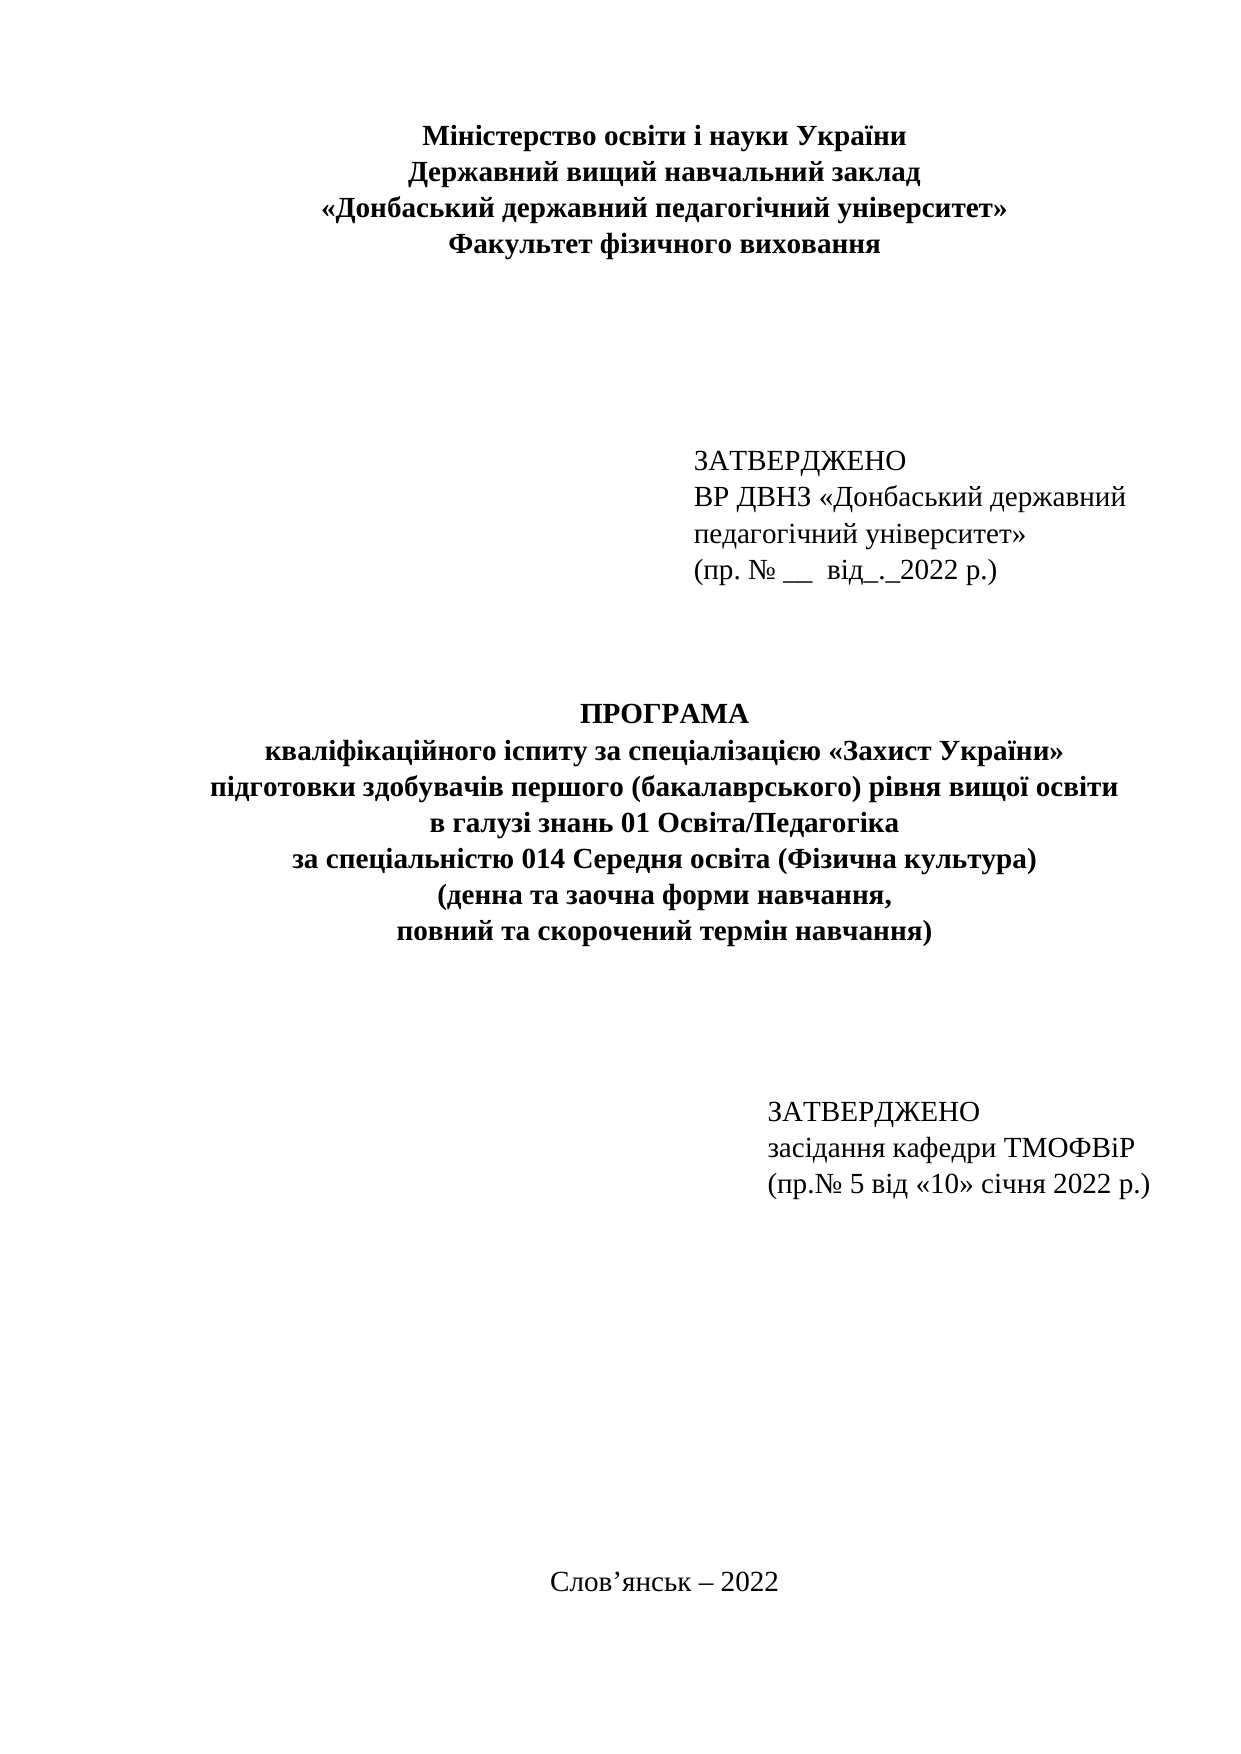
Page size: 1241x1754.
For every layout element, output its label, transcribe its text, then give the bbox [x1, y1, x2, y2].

text підготовки здобувачів першого (бакалаврського) рівня вищої освіти [177, 769, 1152, 802]
text ЗАТВЕРДЖЕНО [693, 1094, 1152, 1128]
text ПРОГРАМА [177, 696, 1152, 730]
text «Донбаський державний педагогічний університет» [177, 190, 1152, 224]
text за спеціальністю 014 Середня освіта (Фізична культура) [177, 841, 1152, 874]
text ВР ДВНЗ «Донбаський державний [620, 479, 1152, 513]
text кваліфікаційного іспиту за спеціалізацією «Захист України» [177, 733, 1152, 766]
text Державний вищий навчальний заклад [177, 154, 1152, 188]
text (пр.№ 5 від «10» січня 2022 р.) [693, 1166, 1152, 1200]
text в галузі знань 01 Освіта/Педагогіка [177, 805, 1152, 838]
text Міністерство освіти і науки України [177, 118, 1152, 152]
text (денна та заочна форми навчання, [177, 877, 1152, 911]
text ЗАТВЕРДЖЕНО [620, 443, 1152, 477]
text педагогічний університет» [620, 516, 1152, 549]
text Факультет фізичного виховання [177, 227, 1152, 260]
text засідання кафедри ТМОФВіР [693, 1130, 1152, 1164]
text (пр. № __ від_._2022 р.) [620, 552, 1152, 585]
text Слов’янськ – 2022 [177, 1564, 1152, 1597]
text повний та скорочений термін навчання) [177, 913, 1152, 947]
